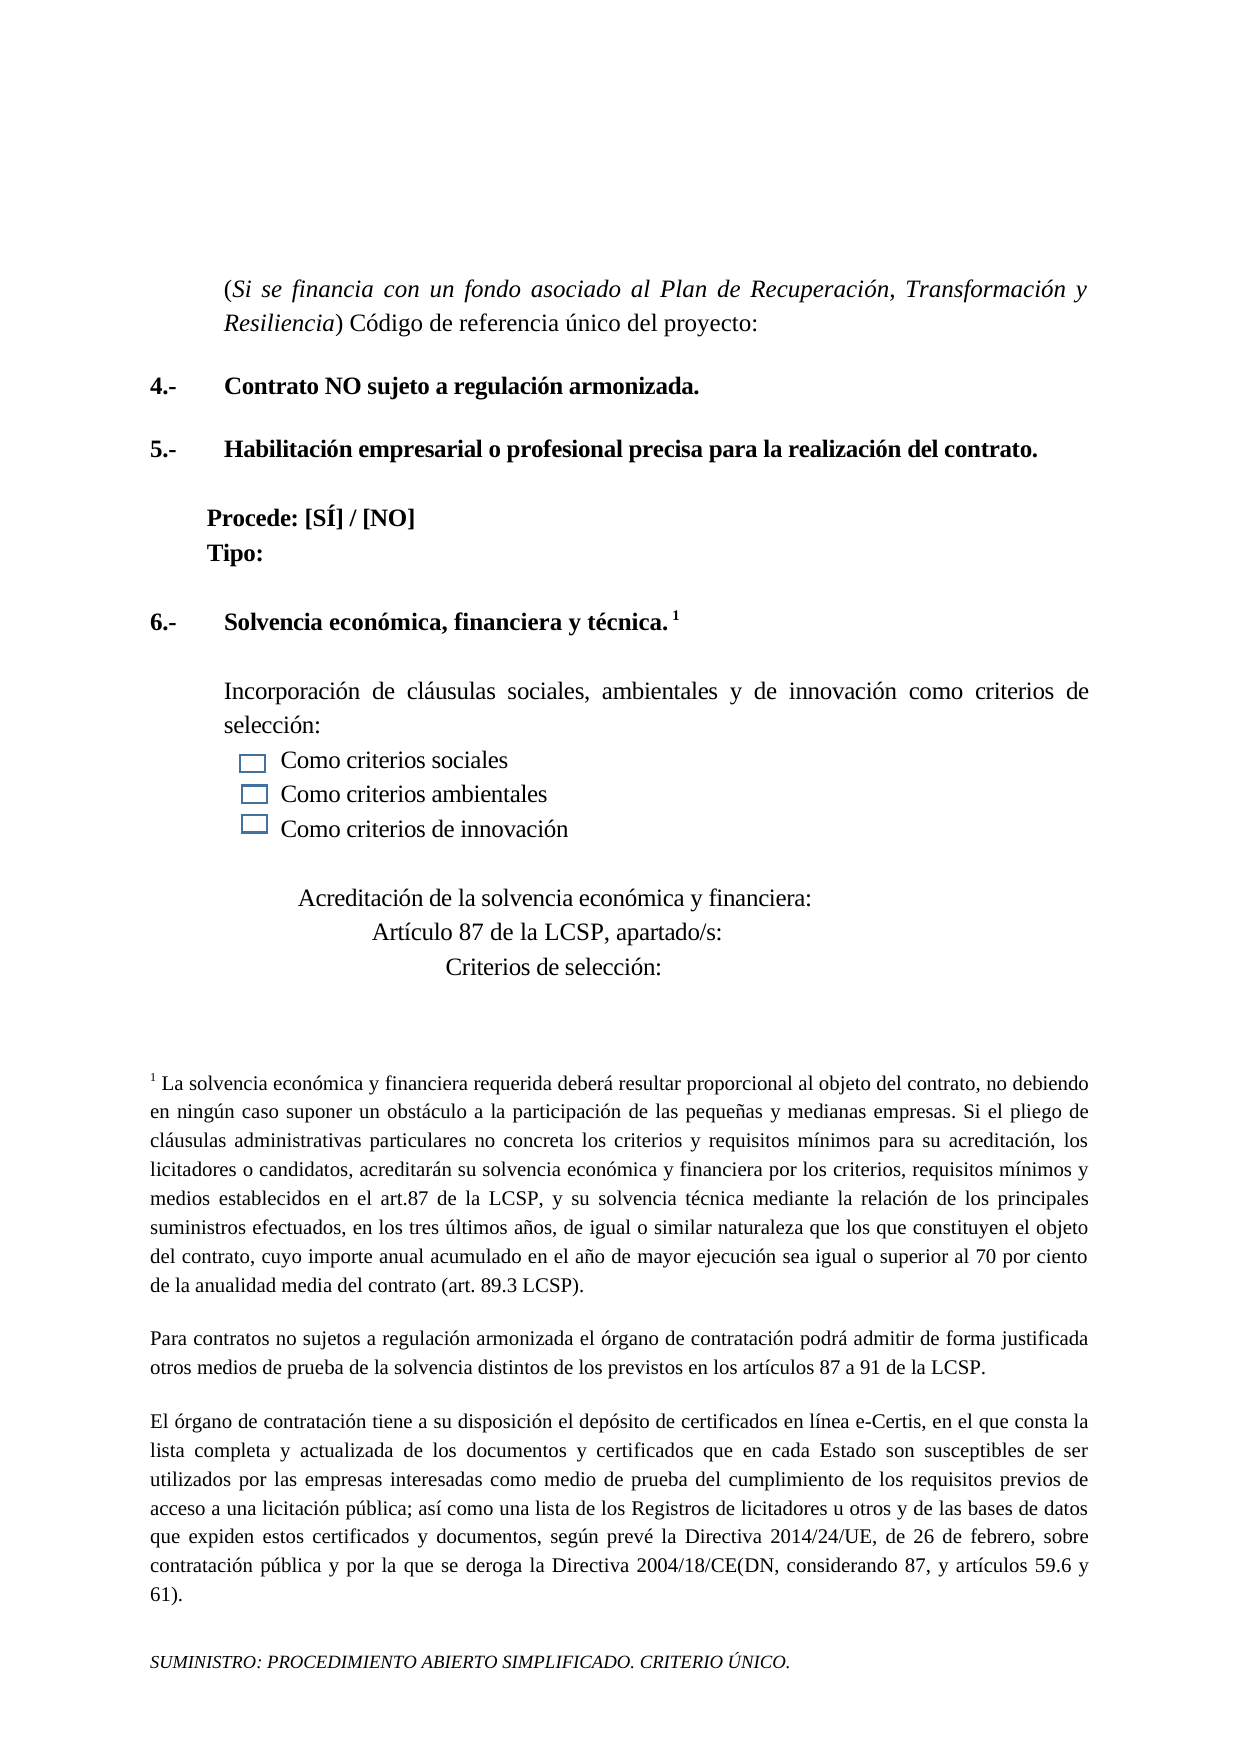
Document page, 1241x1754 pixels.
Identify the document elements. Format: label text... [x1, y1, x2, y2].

text 5.- Habilitación empresarial o profesional precisa para la realización del contrato. [150, 434, 1090, 463]
text Tipo: [207, 538, 1090, 567]
text Artículo 87 de la LCSP, apartado/s: [150, 917, 1090, 946]
text Como criterios sociales [224, 745, 1090, 774]
text Incorporación de cláusulas sociales, ambientales y de innovación como criterios de selección: [224, 676, 1090, 739]
text Criterios de selección: [150, 952, 1090, 981]
text 6.- Solvencia económica, financiera y técnica. [150, 607, 1090, 636]
text Procede: [SÍ] / [NO] [207, 503, 1090, 532]
text Como criterios de innovación [224, 814, 1090, 843]
text Acreditación de la solvencia económica y financiera: [150, 883, 1090, 912]
text (Si se financia con un fondo asociado al Plan de Recuperación, Transformación y Resiliencia) Código de referencia único del proyecto: [224, 274, 1090, 337]
text 4.- Contrato NO sujeto a regulación armonizada. [150, 371, 1090, 400]
text Como criterios ambientales [224, 779, 1090, 808]
